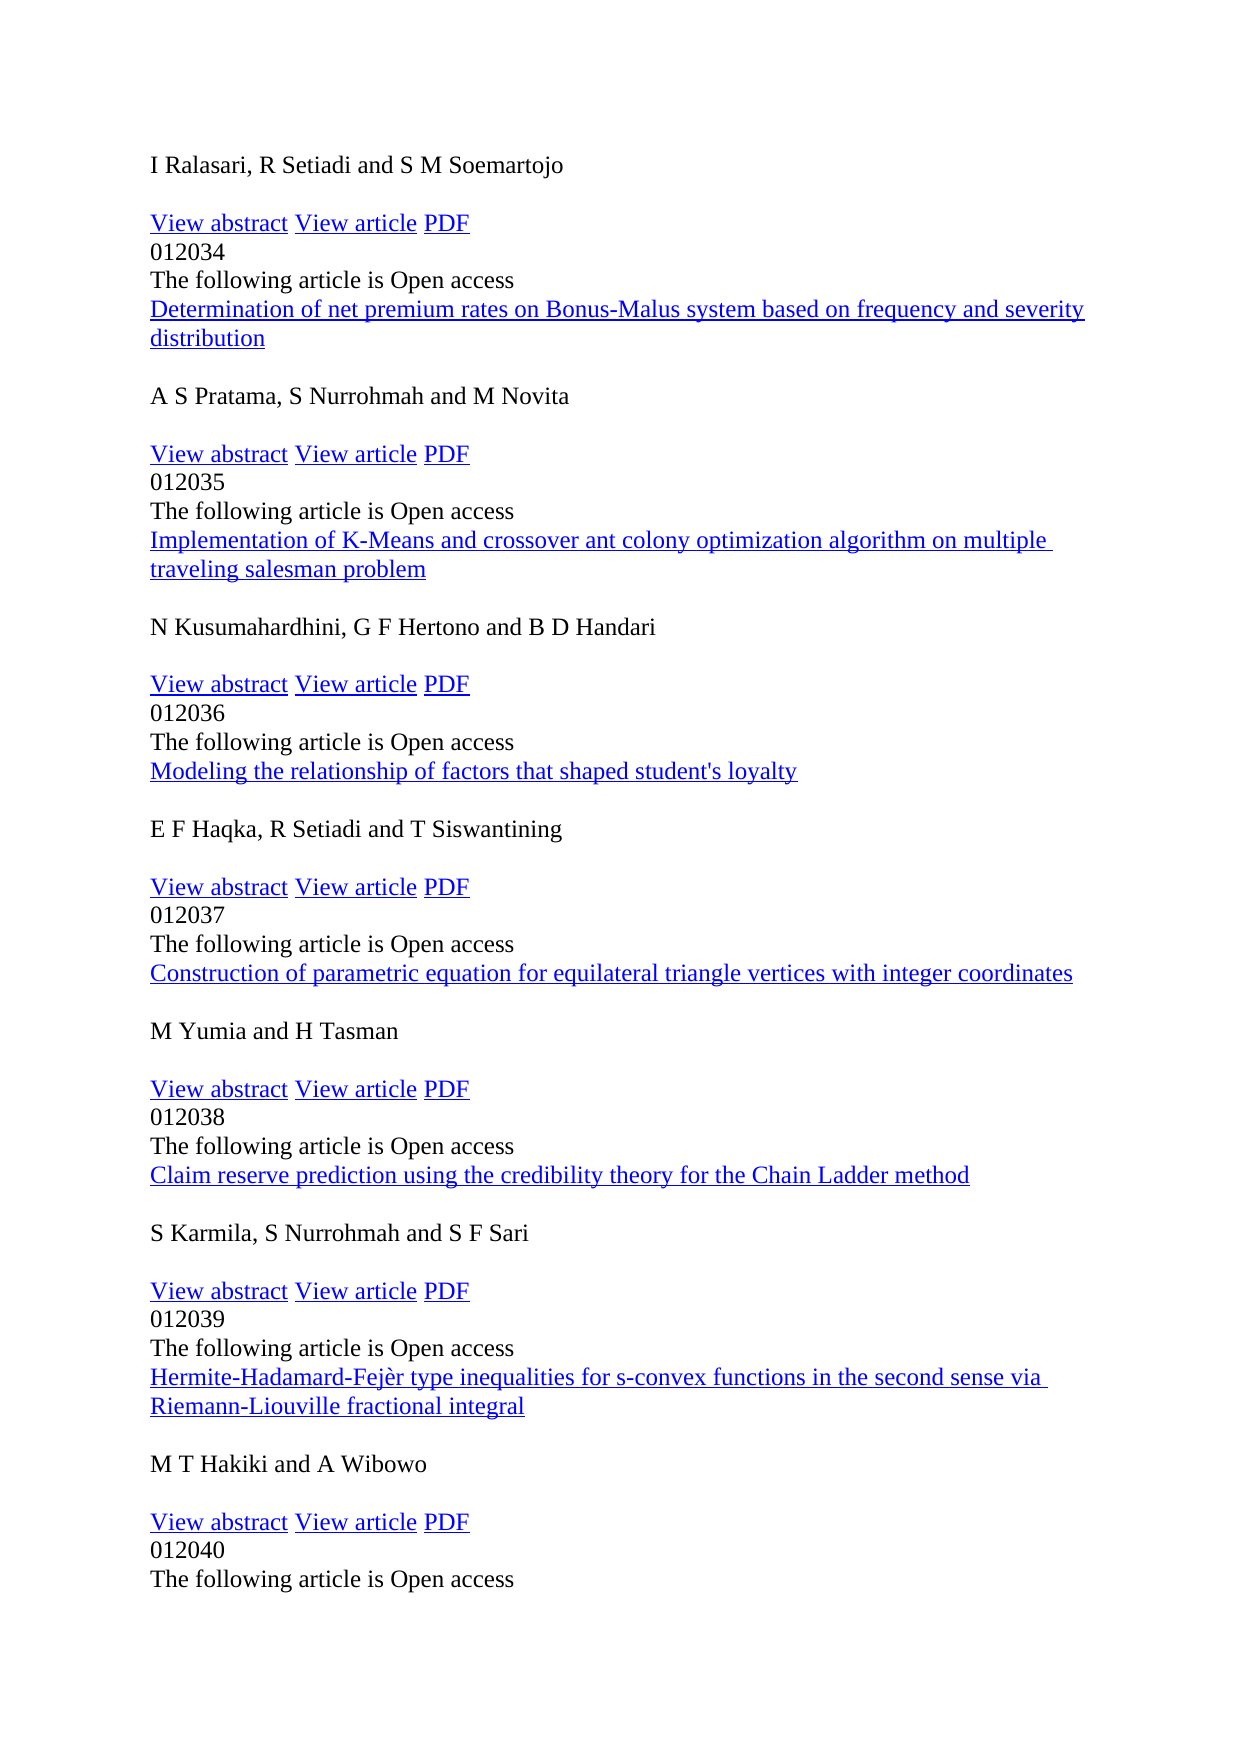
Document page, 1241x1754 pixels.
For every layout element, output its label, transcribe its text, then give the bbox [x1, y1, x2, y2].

text Claim reserve prediction using the credibility theory for the Chain Ladder method [150, 1160, 1090, 1189]
text M T Hakiki and A Wibowo [150, 1449, 1090, 1477]
text Hermite-Hadamard-Fejèr type inequalities for s-convex functions in the second sense via Riemann-Liouville fractional integral [150, 1362, 1090, 1419]
text View abstract View article PDF [150, 872, 1090, 900]
text Construction of parametric equation for equilateral triangle vertices with integer coordinates [150, 958, 1090, 987]
text View abstract View article PDF [150, 439, 1090, 467]
text The following article is Open access [150, 929, 1090, 958]
text View abstract View article PDF [150, 1074, 1090, 1102]
text Modeling the relationship of factors that shaped student's loyalty [150, 756, 1090, 784]
text 012038 [150, 1102, 1090, 1131]
text The following article is Open access [150, 1564, 1090, 1593]
text View abstract View article PDF [150, 1276, 1090, 1304]
text 012035 [150, 467, 1090, 496]
text 012039 [150, 1304, 1090, 1333]
text The following article is Open access [150, 727, 1090, 756]
text I Ralasari, R Setiadi and S M Soemartojo [150, 150, 1090, 179]
text E F Haqka, R Setiadi and T Siswantining [150, 814, 1090, 842]
text The following article is Open access [150, 265, 1090, 294]
text The following article is Open access [150, 1131, 1090, 1160]
text 012034 [150, 237, 1090, 265]
text Implementation of K-Means and crossover ant colony optimization algorithm on multiple traveling salesman problem [150, 525, 1090, 582]
text M Yumia and H Tasman [150, 1016, 1090, 1044]
text View abstract View article PDF [150, 208, 1090, 237]
text View abstract View article PDF [150, 669, 1090, 698]
text View abstract View article PDF [150, 1507, 1090, 1535]
text Determination of net premium rates on Bonus-Malus system based on frequency and severity distribution [150, 294, 1090, 352]
text The following article is Open access [150, 1333, 1090, 1362]
text S Karmila, S Nurrohmah and S F Sari [150, 1218, 1090, 1247]
text The following article is Open access [150, 496, 1090, 525]
text 012040 [150, 1535, 1090, 1564]
text 012037 [150, 900, 1090, 929]
text 012036 [150, 698, 1090, 727]
text A S Pratama, S Nurrohmah and M Novita [150, 381, 1090, 409]
text N Kusumahardhini, G F Hertono and B D Handari [150, 612, 1090, 640]
